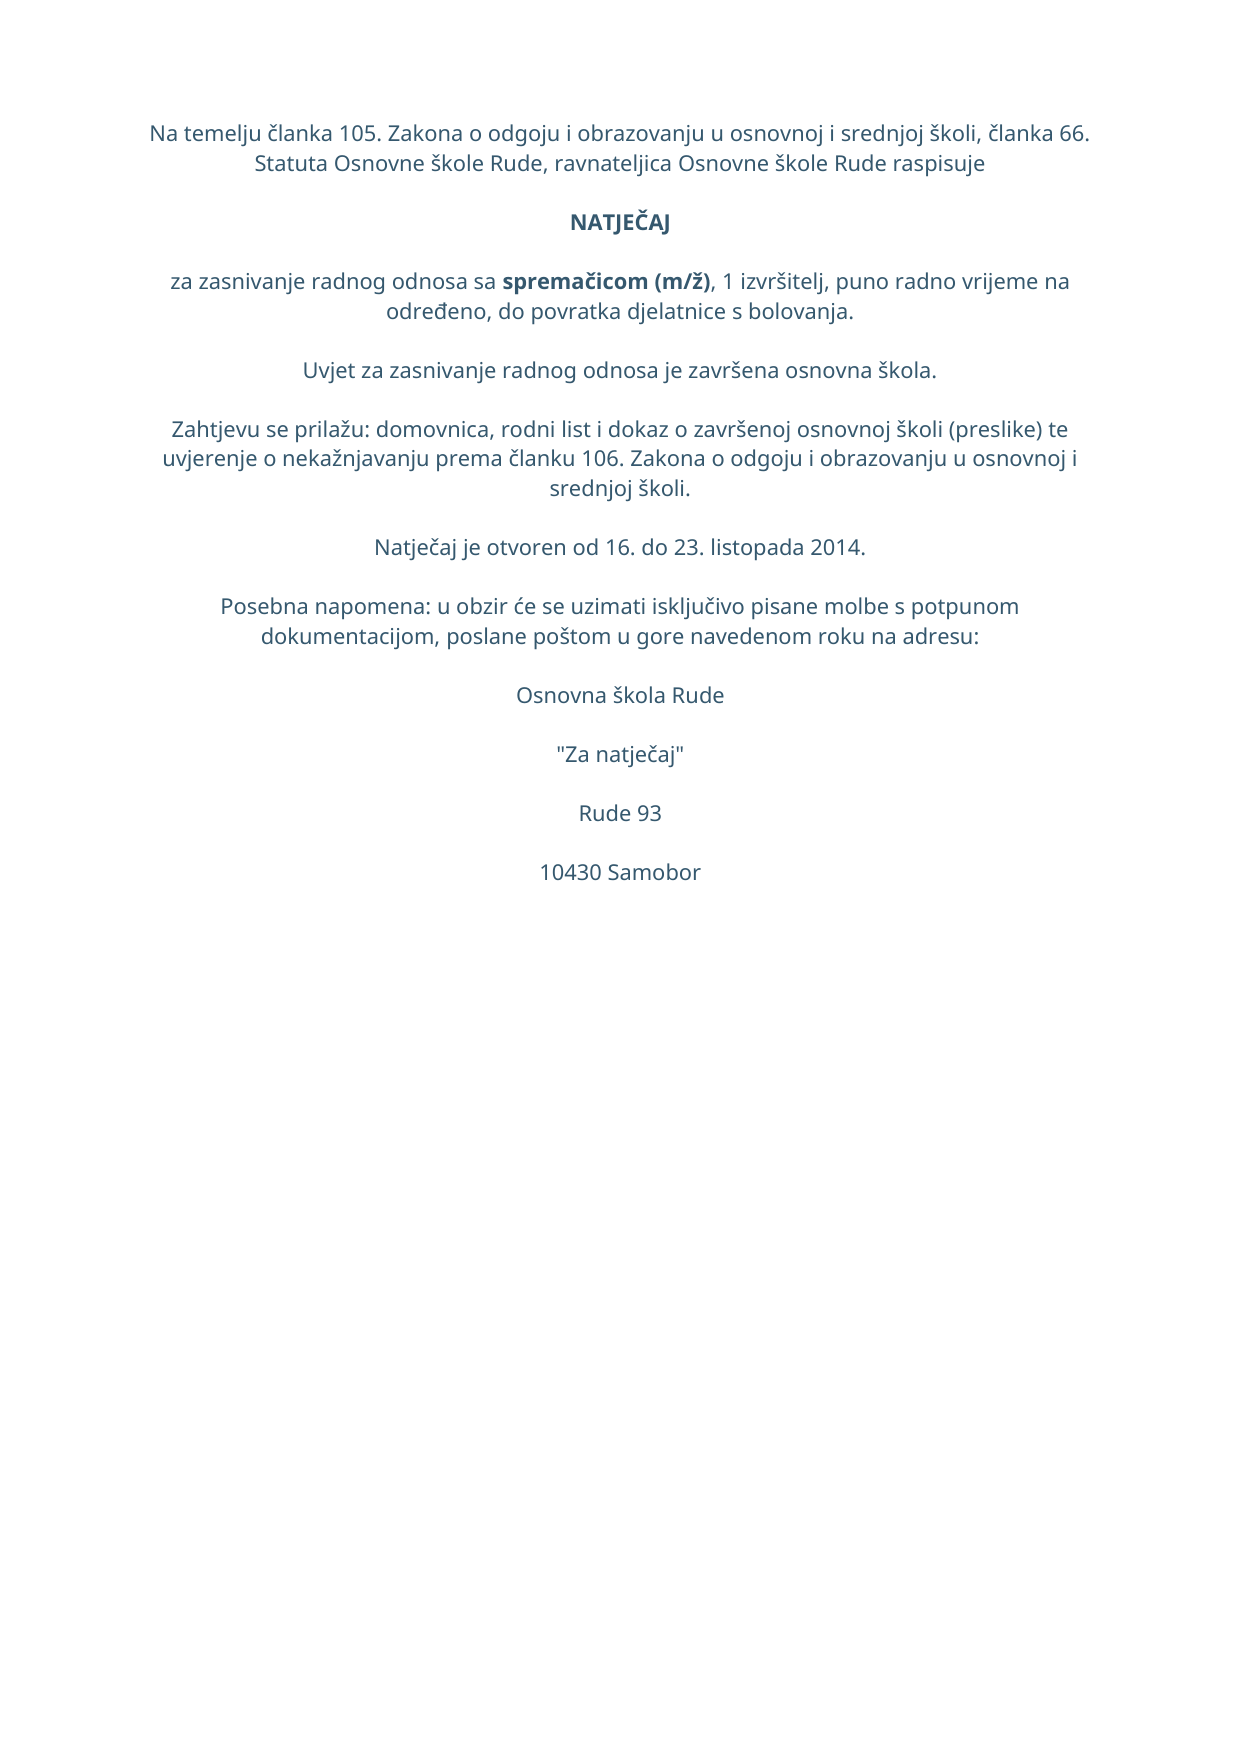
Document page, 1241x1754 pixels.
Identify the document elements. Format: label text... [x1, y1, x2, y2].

text Osnovna škola Rude [148, 680, 1092, 709]
text za zasnivanje radnog odnosa sa spremačicom (m/ž), 1 izvršitelj, puno radno vrijeme na određeno, do povratka djelatnice s bolovanja. [148, 266, 1092, 325]
text Rude 93 [148, 798, 1092, 827]
text Natječaj je otvoren od 16. do 23. listopada 2014. [148, 532, 1092, 562]
text Na temelju članka 105. Zakona o odgoju i obrazovanju u osnovnoj i srednjoj školi, članka 66. Statuta Osnovne škole Rude, ravnateljica Osnovne škole Rude raspisuje [148, 118, 1092, 178]
text "Za natječaj" [148, 739, 1092, 768]
text Zahtjevu se prilažu: domovnica, rodni list i dokaz o završenoj osnovnoj školi (preslike) te uvjerenje o nekažnjavanju prema članku 106. Zakona o odgoju i obrazovanju u osnovnoj i srednjoj školi. [148, 413, 1092, 503]
text 10430 Samobor [148, 857, 1092, 886]
text NATJEČAJ [148, 207, 1092, 237]
text Posebna napomena: u obzir će se uzimati isključivo pisane molbe s potpunom dokumentacijom, poslane poštom u gore navedenom roku na adresu: [148, 591, 1092, 651]
text Uvjet za zasnivanje radnog odnosa je završena osnovna škola. [148, 354, 1092, 384]
